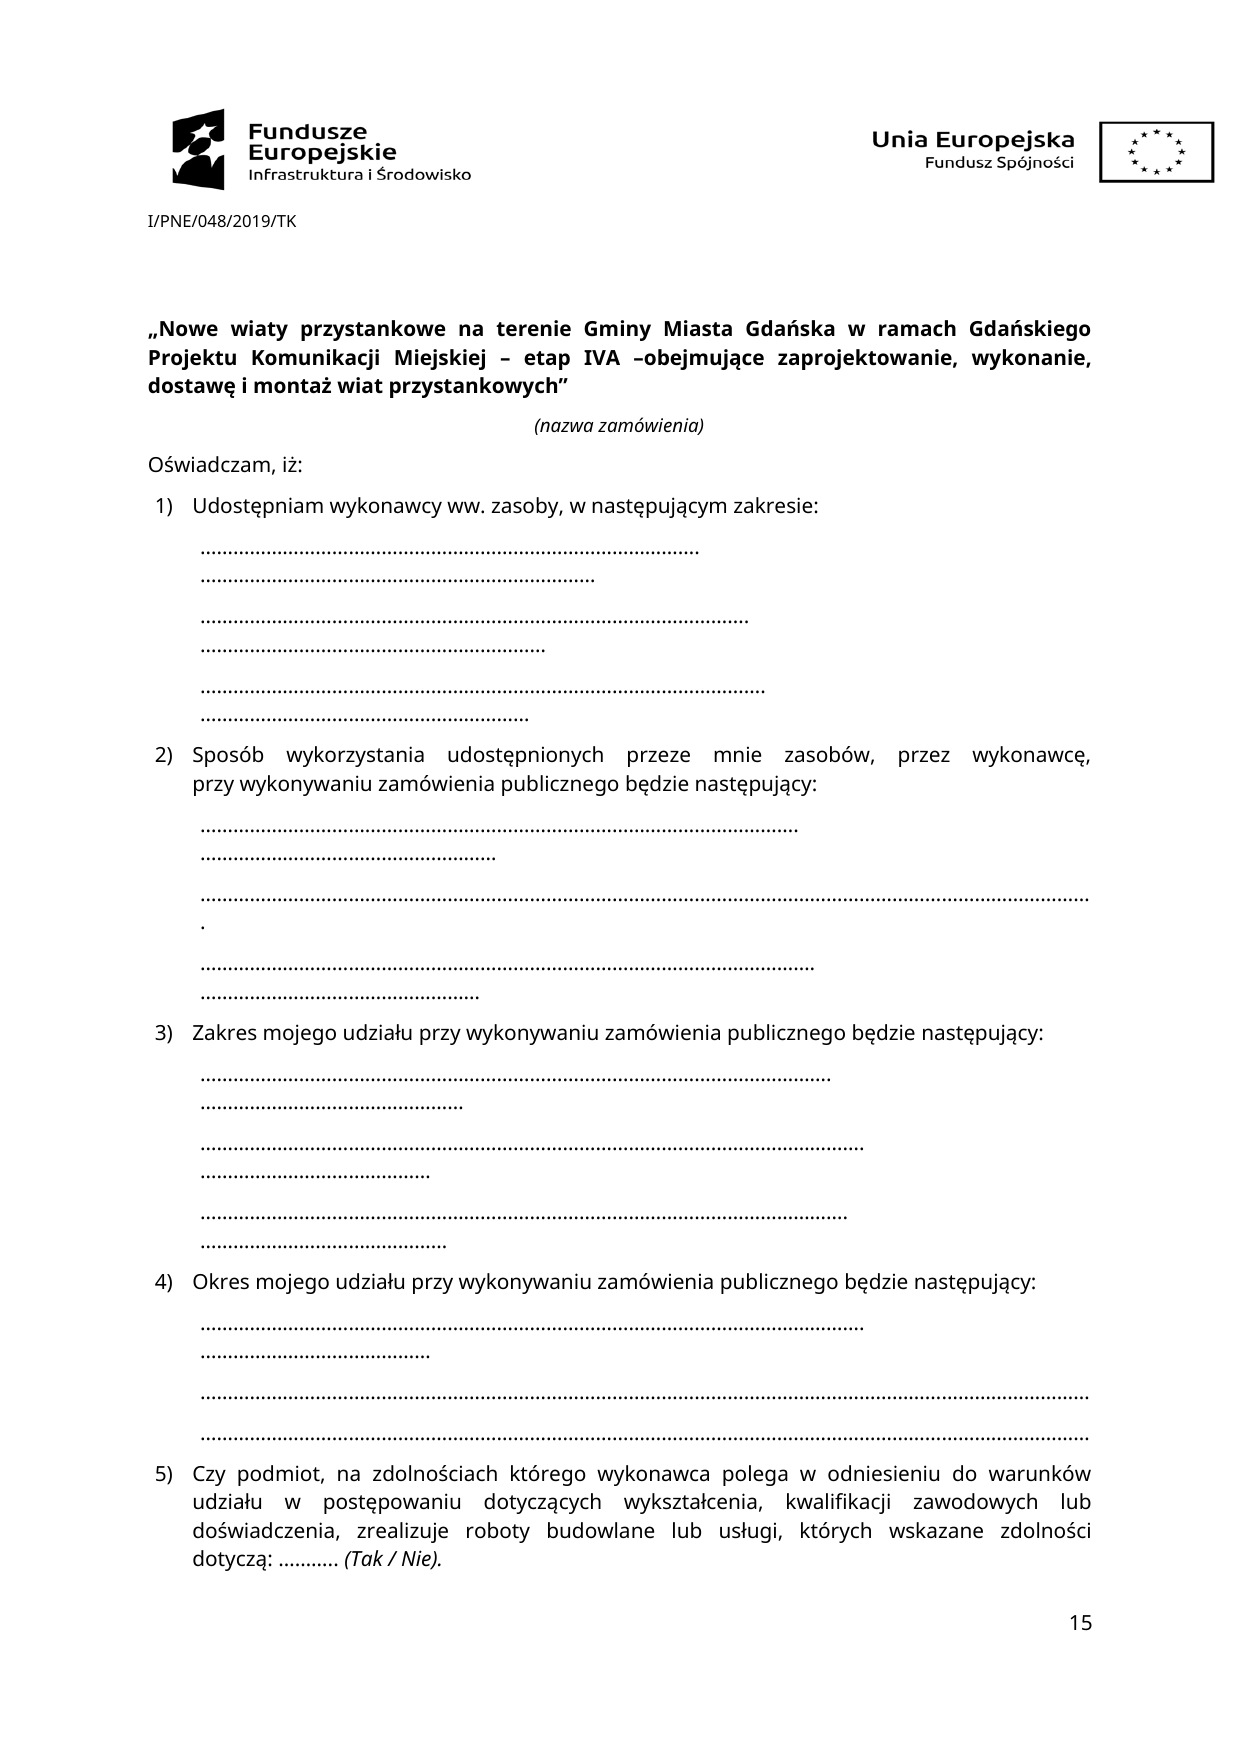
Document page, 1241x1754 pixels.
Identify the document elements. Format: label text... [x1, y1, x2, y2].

text ……………………………………………………………………………………….……………………………………………………… [200, 602, 1092, 658]
text …………………………………………………………………………………………………….………………………………………… [200, 1059, 1092, 1116]
text „Nowe wiaty przystankowe na terenie Gminy Miasta Gdańska w ramach Gdańskiego Projektu Komunikacji Miejskiej – etap IVA –obejmujące zaprojektowanie, wykonanie, dostawę i montaż wiat przystankowych” [148, 314, 1092, 400]
text ………………………………………………………………………………………………………………………………………………. [200, 879, 1092, 936]
list Sposób wykorzystania udostępnionych przeze mnie zasobów, przez wykonawcę, przy wykonywaniu zamówienia publicznego będzie następujący: [154, 740, 1092, 797]
list Udostępniam wykonawcy ww. zasoby, w następującym zakresie: [154, 491, 1092, 520]
text ……………………………………………………………………………………………………………………………………………… [200, 1377, 1092, 1406]
list Okres mojego udziału przy wykonywaniu zamówienia publicznego będzie następujący: [154, 1267, 1092, 1295]
text ………………………………………………………………………………………………….…………………………………………… [200, 948, 1092, 1005]
text ……………………………………………………………………………….……………………………………………………………… [200, 532, 1092, 589]
text ……………………………………………………………………………………………….……………………………………………… [200, 810, 1092, 867]
text ……………………………………………………………………………………………………….……………………………………… [200, 1197, 1092, 1254]
list Zakres mojego udziału przy wykonywaniu zamówienia publicznego będzie następujący: [154, 1018, 1092, 1046]
text ………………………………………………………………………………………………………….…………………………………… [200, 1308, 1092, 1365]
picture [147, 88, 1241, 210]
text ……………………………………………………………………………………………………………………………………………… [200, 1418, 1092, 1447]
text (nazwa zamówienia) [148, 412, 1092, 438]
text ………………………………………………………………………………………………………….…………………………………… [200, 1128, 1092, 1185]
text ………………………………………………………………………………………….…………………………………………………… [200, 671, 1092, 728]
text Oświadczam, iż: [148, 450, 1092, 479]
list Czy podmiot, na zdolnościach którego wykonawca polega w odniesieniu do warunków udziału w postępowaniu dotyczących wykształcenia, kwalifikacji zawodowych lub doświadczenia, zrealizuje roboty budowlane lub usługi, których wskazane zdolności dotyczą: ……….. (Tak / Nie). [154, 1459, 1092, 1573]
